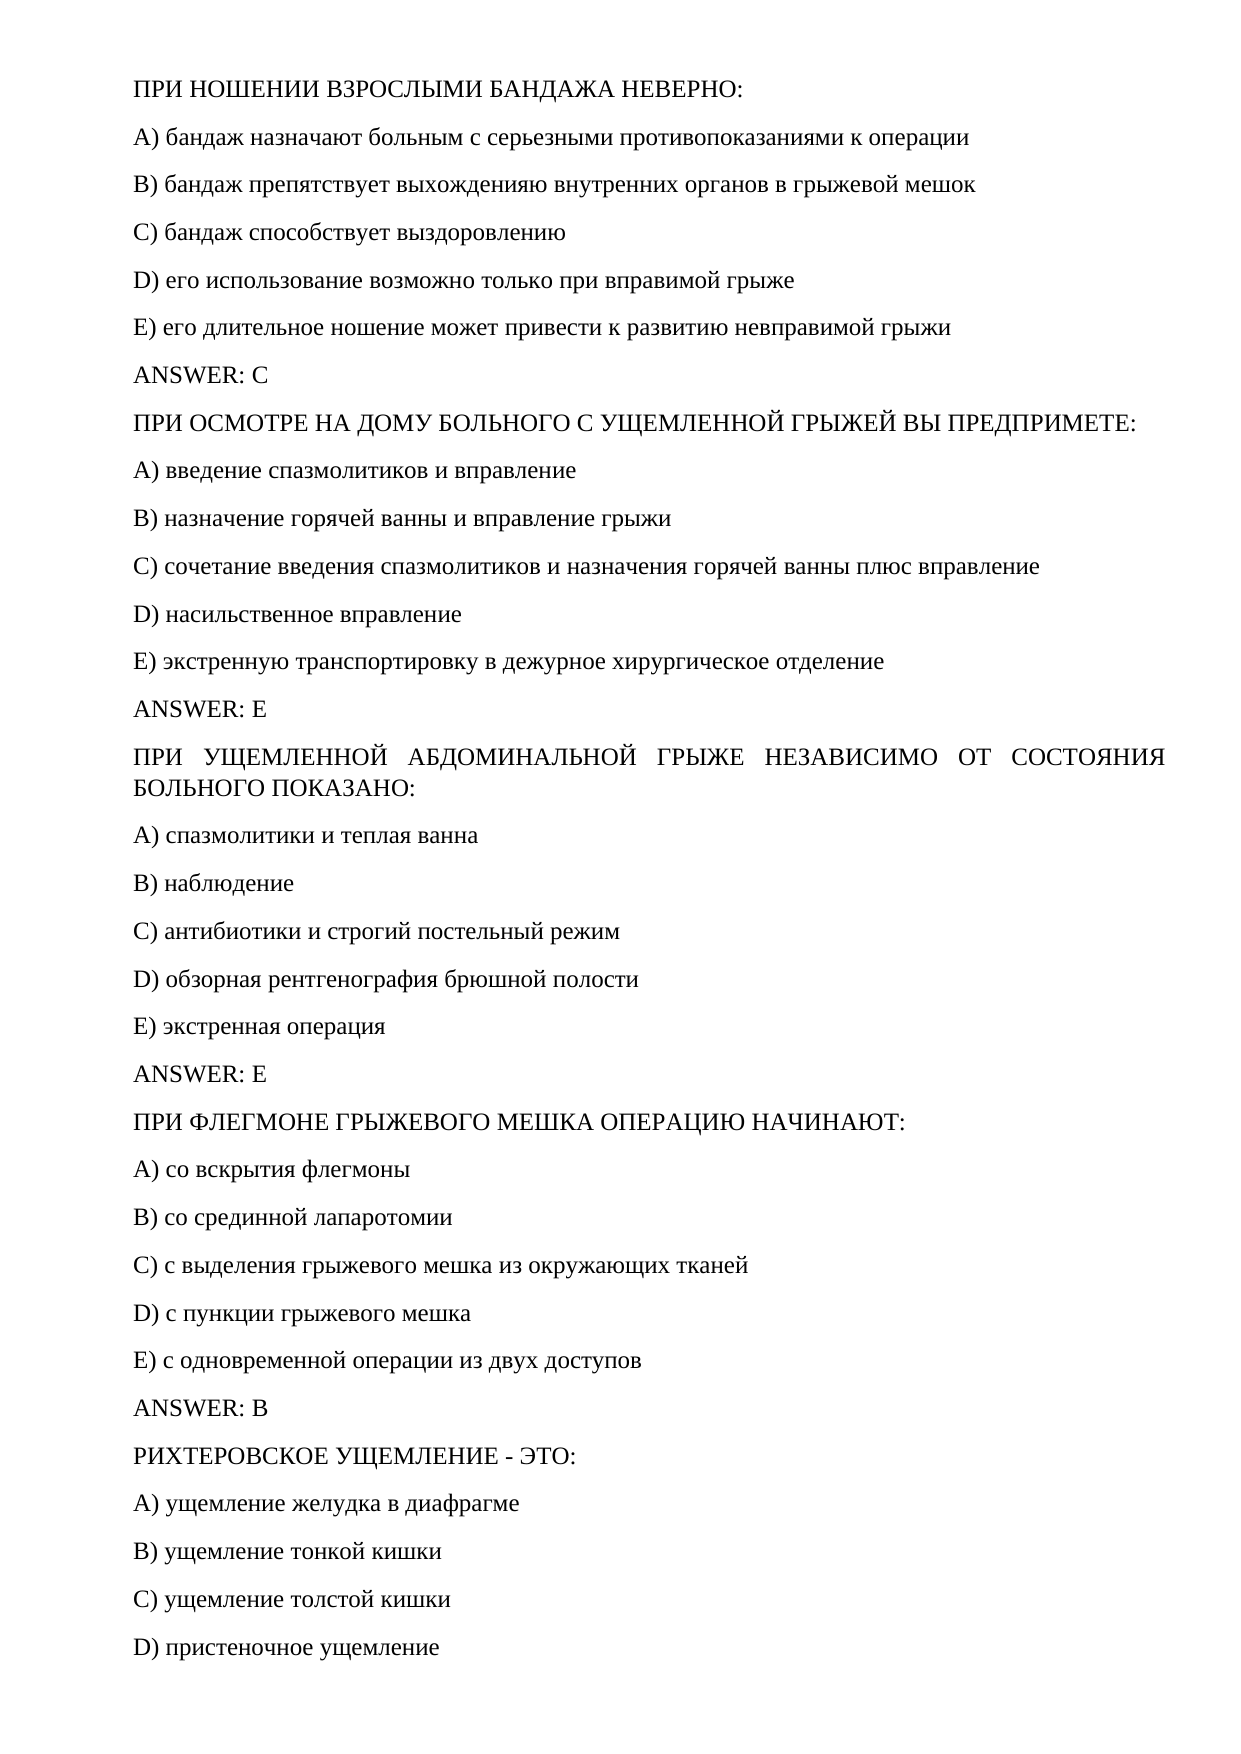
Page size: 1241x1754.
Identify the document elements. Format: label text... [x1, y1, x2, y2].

text ПРИ ФЛЕГМОНЕ ГРЫЖЕВОГО МЕШКА ОПЕРАЦИЮ НАЧИНАЮТ: [133, 1107, 1167, 1136]
text ANSWER: E [133, 694, 1167, 723]
text D) его использование возможно только при вправимой грыже [133, 265, 1167, 293]
text B) со срединной лапаротомии [133, 1202, 1167, 1231]
text E) экстренную транспортировку в дежурное хирургическое отделение [133, 646, 1167, 675]
text B) назначение горячей ванны и вправление грыжи [133, 503, 1167, 532]
text ПРИ НОШЕНИИ ВЗРОСЛЫМИ БАНДАЖА НЕВЕРНО: [133, 74, 1167, 103]
text ANSWER: C [133, 360, 1167, 389]
text E) экстренная операция [133, 1011, 1167, 1040]
text C) бандаж способствует выздоровлению [133, 217, 1167, 246]
text ПРИ ОСМОТРЕ НА ДОМУ БОЛЬНОГО С УЩЕМЛЕННОЙ ГРЫЖЕЙ ВЫ ПРЕДПРИМЕТЕ: [133, 408, 1167, 437]
text E) его длительное ношение может привести к развитию невправимой грыжи [133, 312, 1167, 341]
text C) ущемление толстой кишки [133, 1584, 1167, 1613]
text РИХТЕРОВСКОЕ УЩЕМЛЕНИЕ - ЭТО: [133, 1441, 1167, 1469]
text C) антибиотики и строгий постельный режим [133, 916, 1167, 945]
text ANSWER: B [133, 1393, 1167, 1422]
text C) сочетание введения спазмолитиков и назначения горячей ванны плюс вправление [133, 551, 1167, 580]
text D) пристеночное ущемление [133, 1632, 1167, 1660]
text B) наблюдение [133, 868, 1167, 897]
text A) введение спазмолитиков и вправление [133, 456, 1167, 484]
text D) с пункции грыжевого мешка [133, 1298, 1167, 1326]
text D) насильственное вправление [133, 599, 1167, 627]
text A) бандаж назначают больным с серьезными противопоказаниями к операции [133, 122, 1167, 150]
text D) обзорная рентгенография брюшной полости [133, 964, 1167, 992]
text E) с одновременной операции из двух доступов [133, 1345, 1167, 1374]
text ПРИ УЩЕМЛЕННОЙ АБДОМИНАЛЬНОЙ ГРЫЖЕ НЕЗАВИСИМО ОТ СОСТОЯНИЯ БОЛЬНОГО ПОКАЗАНО: [133, 742, 1167, 802]
text C) с выделения грыжевого мешка из окружающих тканей [133, 1250, 1167, 1279]
text A) со вскрытия флегмоны [133, 1154, 1167, 1183]
text B) бандаж препятствует выхожденияю внутренних органов в грыжевой мешок [133, 169, 1167, 198]
text B) ущемление тонкой кишки [133, 1536, 1167, 1565]
text A) ущемление желудка в диафрагме [133, 1488, 1167, 1517]
text ANSWER: E [133, 1059, 1167, 1088]
text A) спазмолитики и теплая ванна [133, 821, 1167, 849]
